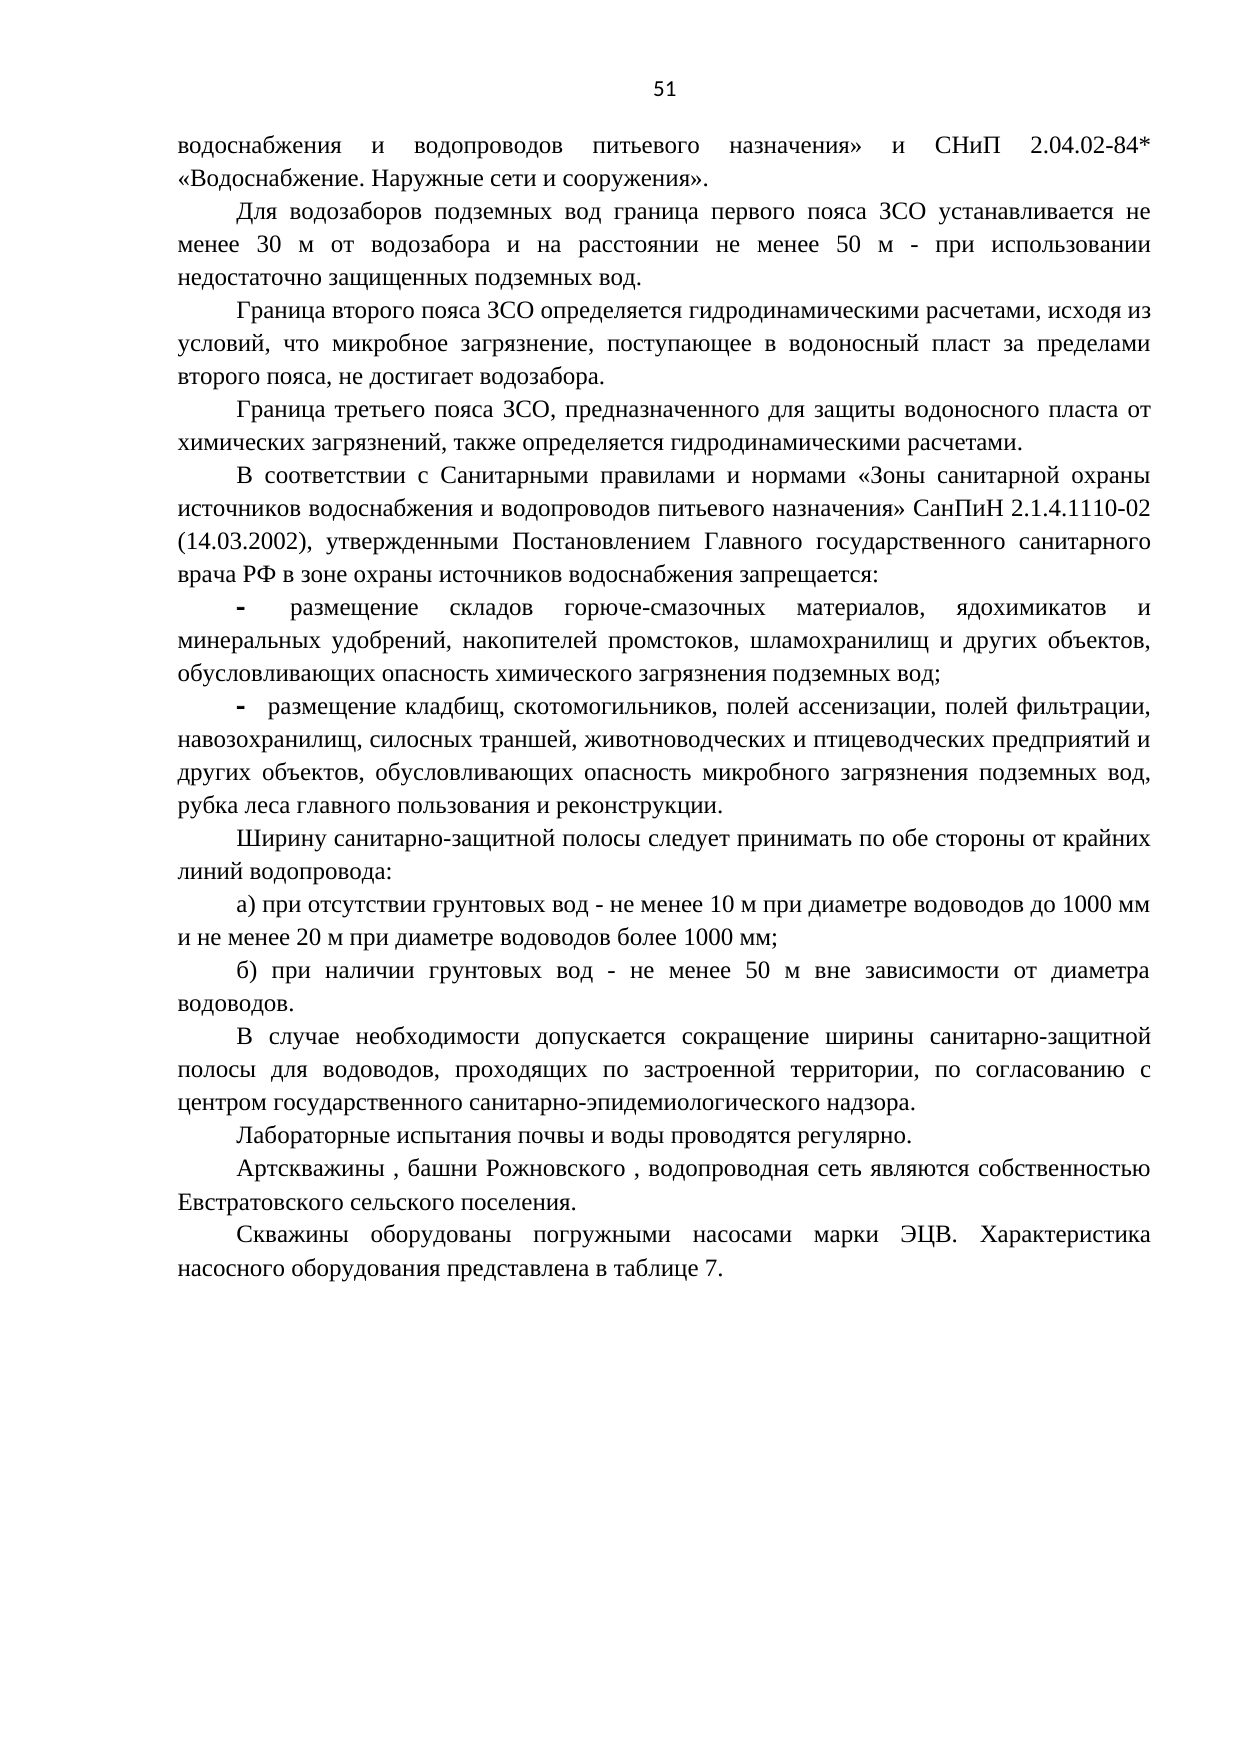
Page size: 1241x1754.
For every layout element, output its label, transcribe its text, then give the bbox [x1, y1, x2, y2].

text Лабораторные испытания почвы и воды проводятся регулярно. [177, 1121, 1152, 1149]
list размещение кладбищ, скотомогильников, полей ассенизации, полей фильтрации, навозохранилищ, силосных траншей, животноводческих и птицеводческих предприятий и других объектов, обусловливающих опасность микробного загрязнения подземных вод, рубка леса главного пользования и реконструкции. [177, 691, 1152, 819]
text а) при отсутствии грунтовых вод - не менее 10 м при диаметре водоводов до 1000 мм и не менее 20 м при диаметре водоводов более 1000 мм; [177, 889, 1152, 951]
text Для водозаборов подземных вод граница первого пояса ЗСО устанавливается не менее 30 м от водозабора и на расстоянии не менее 50 м - при использовании недостаточно защищенных подземных вод. [177, 196, 1152, 291]
text В случае необходимости допускается сокращение ширины санитарно-защитной полосы для водоводов, проходящих по застроенной территории, по согласованию с центром государственного санитарно-эпидемиологического надзора. [177, 1021, 1152, 1116]
text б) при наличии грунтовых вод - не менее 50 м вне зависимости от диаметра водоводов. [177, 955, 1152, 1017]
list размещение складов горюче-смазочных материалов, ядохимикатов и минеральных удобрений, накопителей промстоков, шламохранилищ и других объектов, обусловливающих опасность химического загрязнения подземных вод; [177, 592, 1152, 687]
text Граница второго пояса ЗСО определяется гидродинамическими расчетами, исходя из условий, что микробное загрязнение, поступающее в водоносный пласт за пределами второго пояса, не достигает водозабора. [177, 295, 1152, 390]
text Граница третьего пояса ЗСО, предназначенного для защиты водоносного пласта от химических загрязнений, также определяется гидродинамическими расчетами. [177, 394, 1152, 456]
text Скважины оборудованы погружными насосами марки ЭЦВ. Характеристика насосного оборудования представлена в таблице 7. [177, 1219, 1152, 1281]
text Ширину санитарно-защитной полосы следует принимать по обе стороны от крайних линий водопровода: [177, 823, 1152, 885]
text Артскважины , башни Рожновского , водопроводная сеть являются собственностью Евстратовского сельского поселения. [177, 1153, 1152, 1215]
text В соответствии с Санитарными правилами и нормами «Зоны санитарной охраны источников водоснабжения и водопроводов питьевого назначения» СанПиН 2.1.4.1110-02 (14.03.2002), утвержденными Постановлением Главного государственного санитарного врача РФ в зоне охраны источников водоснабжения запрещается: [177, 460, 1152, 588]
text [177, 130, 1152, 192]
